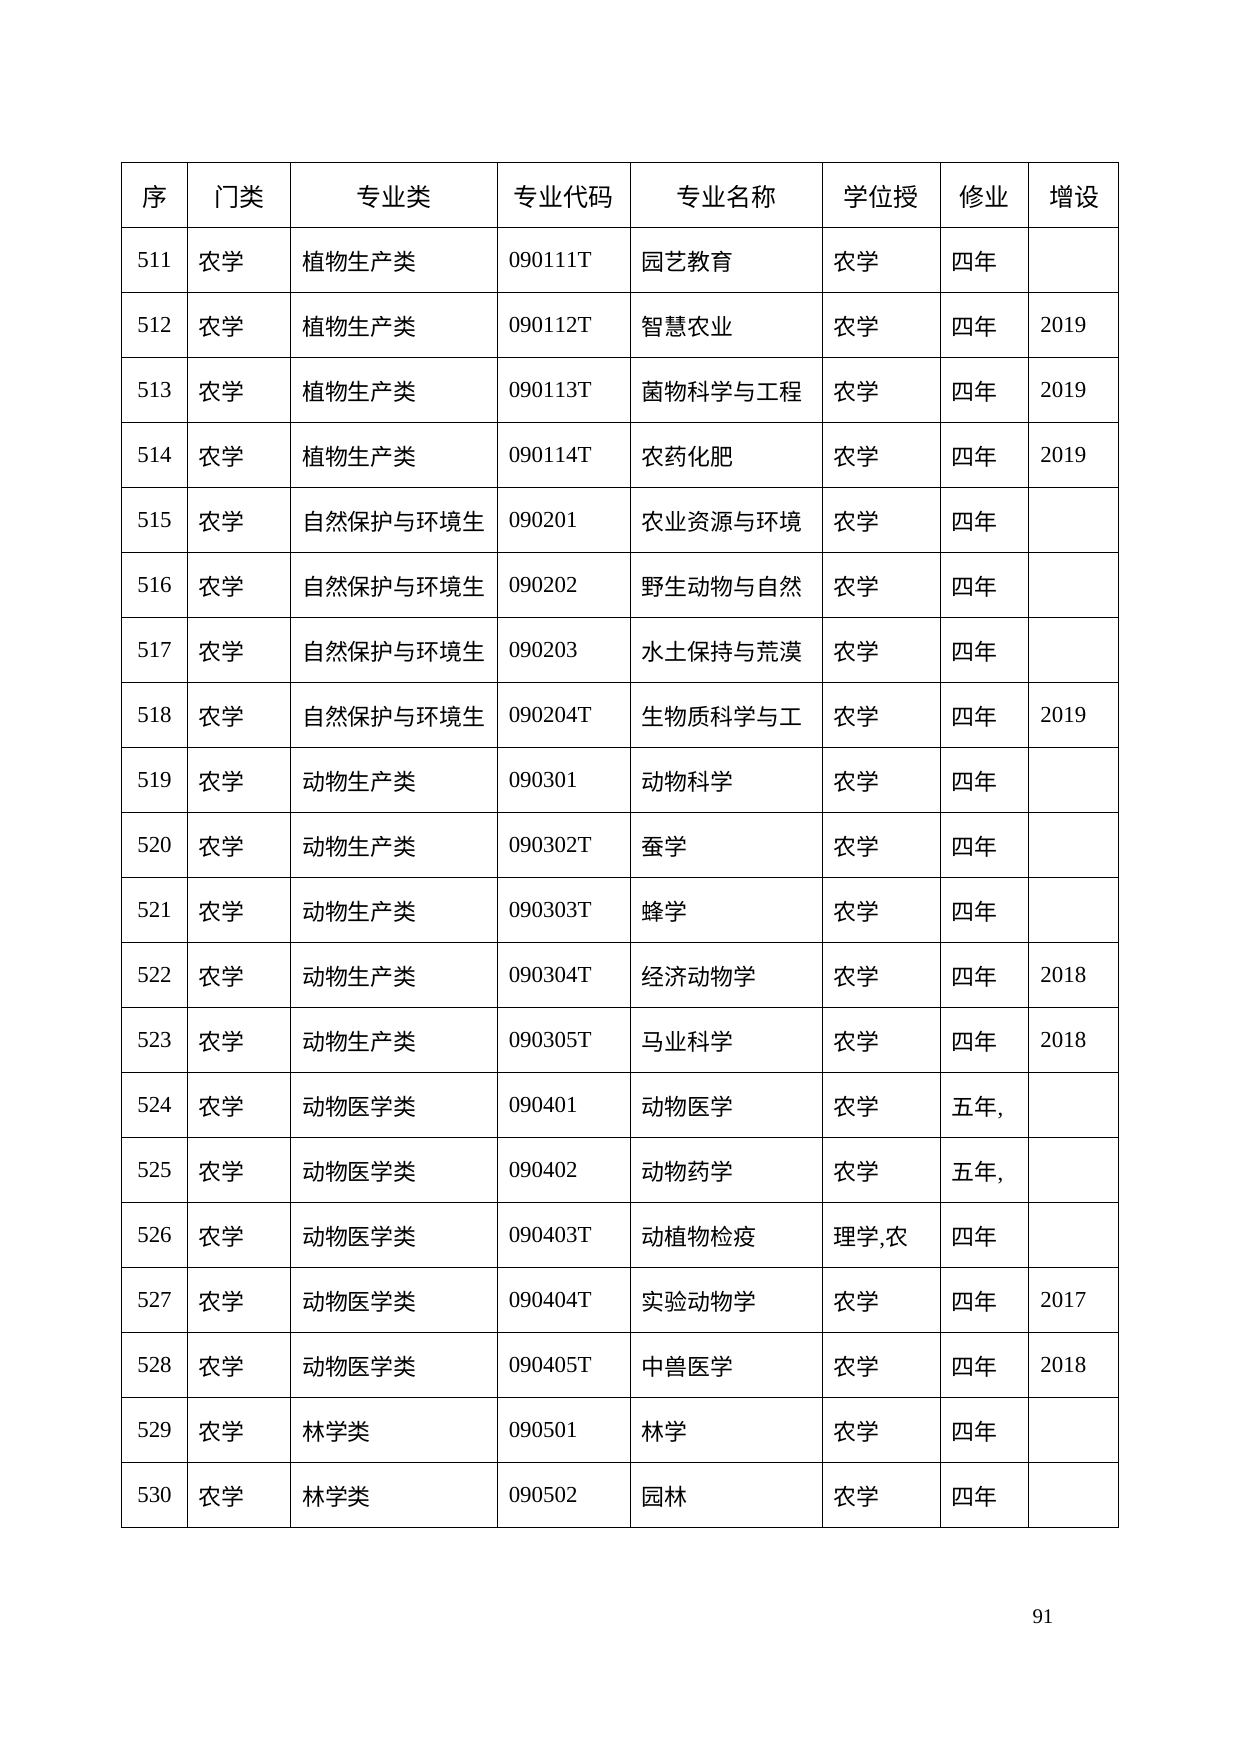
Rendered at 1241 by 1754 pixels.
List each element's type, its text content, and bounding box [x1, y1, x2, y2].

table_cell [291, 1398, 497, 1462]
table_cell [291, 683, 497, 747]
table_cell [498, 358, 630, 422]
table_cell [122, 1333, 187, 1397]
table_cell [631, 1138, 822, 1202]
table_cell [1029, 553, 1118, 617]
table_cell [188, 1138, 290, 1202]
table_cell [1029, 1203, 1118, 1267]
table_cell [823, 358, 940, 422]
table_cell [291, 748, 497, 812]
table_header 学位授予门类 [823, 163, 940, 227]
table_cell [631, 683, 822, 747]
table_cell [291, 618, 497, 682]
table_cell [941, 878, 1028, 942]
table_header 专业代码 [498, 163, 630, 227]
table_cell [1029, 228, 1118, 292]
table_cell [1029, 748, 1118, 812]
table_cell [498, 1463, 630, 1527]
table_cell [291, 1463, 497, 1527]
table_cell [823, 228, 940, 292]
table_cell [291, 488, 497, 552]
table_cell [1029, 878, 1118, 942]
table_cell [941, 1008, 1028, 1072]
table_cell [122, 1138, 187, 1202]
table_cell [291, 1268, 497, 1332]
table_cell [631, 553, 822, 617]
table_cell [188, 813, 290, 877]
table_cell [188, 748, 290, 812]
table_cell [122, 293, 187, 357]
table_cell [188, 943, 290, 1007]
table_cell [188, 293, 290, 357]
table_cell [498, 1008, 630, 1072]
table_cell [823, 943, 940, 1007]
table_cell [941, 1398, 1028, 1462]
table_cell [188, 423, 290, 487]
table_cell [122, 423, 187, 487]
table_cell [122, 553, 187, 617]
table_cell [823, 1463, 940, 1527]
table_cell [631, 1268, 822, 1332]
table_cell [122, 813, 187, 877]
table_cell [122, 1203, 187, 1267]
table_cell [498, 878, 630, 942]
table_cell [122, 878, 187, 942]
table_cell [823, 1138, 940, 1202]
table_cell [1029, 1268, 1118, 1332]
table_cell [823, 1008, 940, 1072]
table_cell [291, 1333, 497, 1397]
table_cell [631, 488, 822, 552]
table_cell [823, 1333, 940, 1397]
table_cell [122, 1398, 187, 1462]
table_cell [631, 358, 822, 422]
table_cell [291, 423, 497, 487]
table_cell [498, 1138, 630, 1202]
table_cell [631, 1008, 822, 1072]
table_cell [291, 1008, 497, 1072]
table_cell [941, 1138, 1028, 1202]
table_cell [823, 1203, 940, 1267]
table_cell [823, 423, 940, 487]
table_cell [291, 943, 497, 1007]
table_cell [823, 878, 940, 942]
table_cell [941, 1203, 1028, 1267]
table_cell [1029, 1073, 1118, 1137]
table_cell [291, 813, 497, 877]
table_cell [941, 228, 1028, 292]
table_header 序号 [122, 163, 187, 227]
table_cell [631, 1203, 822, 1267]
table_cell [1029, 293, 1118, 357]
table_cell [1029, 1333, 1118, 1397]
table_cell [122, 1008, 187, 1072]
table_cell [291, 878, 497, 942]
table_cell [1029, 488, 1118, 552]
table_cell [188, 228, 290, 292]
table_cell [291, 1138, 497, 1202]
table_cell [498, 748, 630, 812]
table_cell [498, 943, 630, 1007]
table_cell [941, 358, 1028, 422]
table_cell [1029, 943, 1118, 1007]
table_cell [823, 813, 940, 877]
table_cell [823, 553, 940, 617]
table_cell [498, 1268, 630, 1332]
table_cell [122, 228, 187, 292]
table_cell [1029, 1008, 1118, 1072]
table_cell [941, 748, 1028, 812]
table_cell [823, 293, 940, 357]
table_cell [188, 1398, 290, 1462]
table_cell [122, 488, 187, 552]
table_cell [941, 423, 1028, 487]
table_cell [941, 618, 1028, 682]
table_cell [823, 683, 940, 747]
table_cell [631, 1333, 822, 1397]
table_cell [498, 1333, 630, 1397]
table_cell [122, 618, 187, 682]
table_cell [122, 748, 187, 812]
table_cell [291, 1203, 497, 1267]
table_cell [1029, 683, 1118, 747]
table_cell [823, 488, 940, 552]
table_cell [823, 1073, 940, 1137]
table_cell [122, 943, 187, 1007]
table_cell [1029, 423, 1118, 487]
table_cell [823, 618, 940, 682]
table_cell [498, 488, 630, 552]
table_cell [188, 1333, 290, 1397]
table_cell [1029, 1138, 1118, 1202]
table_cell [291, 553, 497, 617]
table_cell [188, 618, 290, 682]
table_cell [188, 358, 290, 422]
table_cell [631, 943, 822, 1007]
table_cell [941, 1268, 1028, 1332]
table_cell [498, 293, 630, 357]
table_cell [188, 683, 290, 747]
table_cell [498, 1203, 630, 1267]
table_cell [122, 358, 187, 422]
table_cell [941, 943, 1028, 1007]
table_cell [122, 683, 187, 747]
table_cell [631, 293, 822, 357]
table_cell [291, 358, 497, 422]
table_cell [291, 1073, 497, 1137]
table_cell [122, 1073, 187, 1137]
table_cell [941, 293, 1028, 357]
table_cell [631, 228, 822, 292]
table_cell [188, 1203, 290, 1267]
table_header 修业年限 [941, 163, 1028, 227]
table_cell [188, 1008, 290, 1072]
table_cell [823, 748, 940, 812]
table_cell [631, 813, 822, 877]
table_header 增设年份 [1029, 163, 1118, 227]
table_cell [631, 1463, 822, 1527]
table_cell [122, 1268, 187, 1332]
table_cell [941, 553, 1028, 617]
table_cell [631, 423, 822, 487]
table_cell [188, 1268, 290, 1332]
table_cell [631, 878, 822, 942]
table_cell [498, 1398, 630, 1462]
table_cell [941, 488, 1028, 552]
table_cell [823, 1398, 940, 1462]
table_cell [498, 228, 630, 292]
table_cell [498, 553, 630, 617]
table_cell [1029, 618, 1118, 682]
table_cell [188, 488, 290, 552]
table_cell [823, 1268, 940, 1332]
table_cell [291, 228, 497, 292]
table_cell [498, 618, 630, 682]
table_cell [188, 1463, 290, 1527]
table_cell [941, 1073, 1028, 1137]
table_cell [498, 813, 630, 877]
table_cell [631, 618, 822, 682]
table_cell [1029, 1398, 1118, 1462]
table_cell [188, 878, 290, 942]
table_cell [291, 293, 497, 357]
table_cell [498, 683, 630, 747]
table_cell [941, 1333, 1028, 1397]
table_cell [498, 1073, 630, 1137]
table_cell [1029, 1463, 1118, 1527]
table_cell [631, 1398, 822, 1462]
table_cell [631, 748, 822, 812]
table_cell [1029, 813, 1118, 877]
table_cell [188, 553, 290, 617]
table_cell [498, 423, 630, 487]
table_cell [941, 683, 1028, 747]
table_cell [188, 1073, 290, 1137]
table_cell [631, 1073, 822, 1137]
table_header 门类 [188, 163, 290, 227]
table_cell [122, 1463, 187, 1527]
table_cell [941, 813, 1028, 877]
table_header 专业名称 [631, 163, 822, 227]
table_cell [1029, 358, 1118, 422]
table_header 专业类 [291, 163, 497, 227]
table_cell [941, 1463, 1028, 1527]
